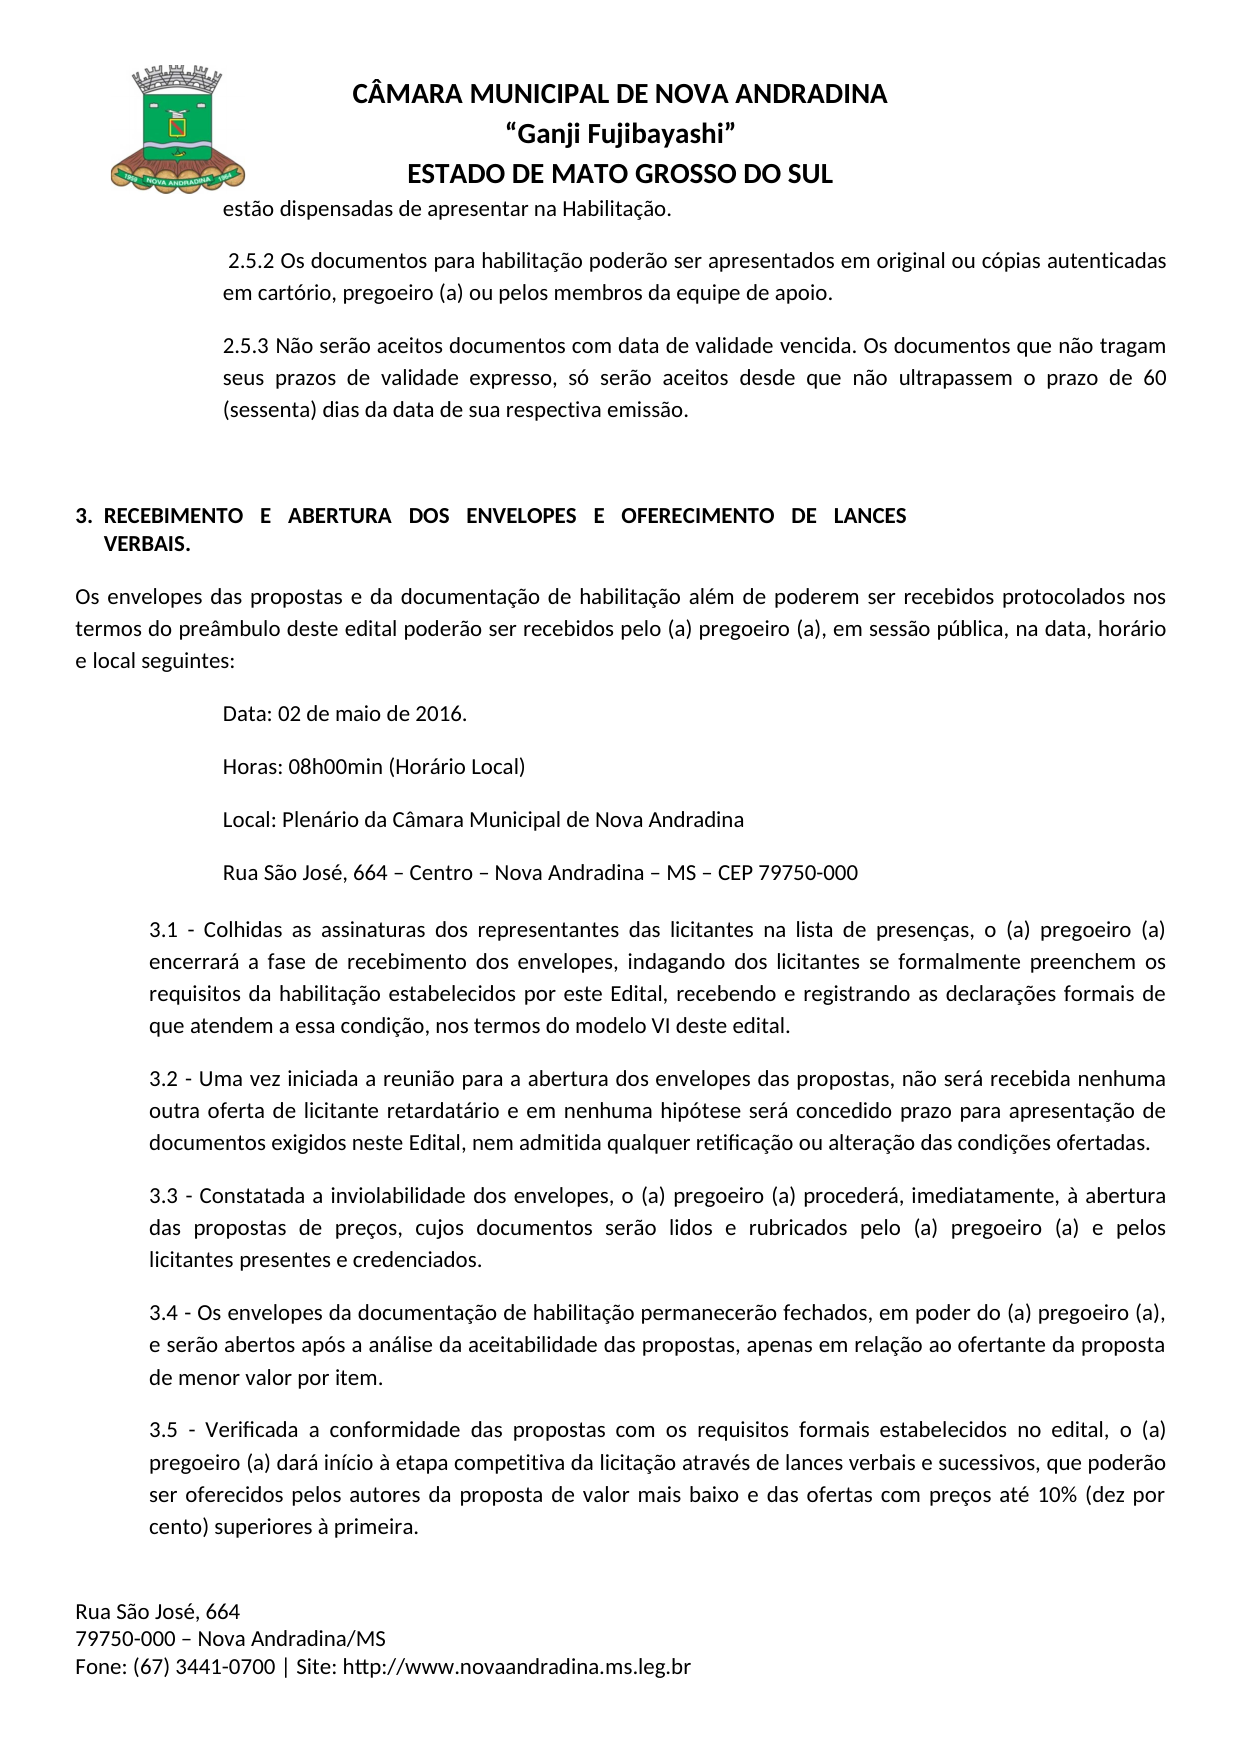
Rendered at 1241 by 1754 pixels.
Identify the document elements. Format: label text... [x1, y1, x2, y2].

list - Uma vez iniciada a reunião para a abertura dos envelopes das propostas, não será recebida nenhuma outra oferta de licitante retardatário e em nenhuma hipótese será concedido prazo para apresentação de documentos exigidos neste Edital, nem admitida qualquer retificação ou alteração das condições ofertadas. [149, 1064, 1166, 1156]
list - Constatada a inviolabilidade dos envelopes, o (a) pregoeiro (a) procederá, imediatamente, à abertura das propostas de preços, cujos documentos serão lidos e rubricados pelo (a) pregoeiro (a) e pelos licitantes presentes e credenciados. [149, 1181, 1166, 1273]
list Não serão aceitos documentos com data de validade vencida. Os documentos que não tragam seus prazos de validade expresso, só serão aceitos desde que não ultrapassem o prazo de 60 (sessenta) dias da data de sua respectiva emissão. [223, 331, 1166, 423]
text Os envelopes das propostas e da documentação de habilitação além de poderem ser recebidos protocolados nos termos do preâmbulo deste edital poderão ser recebidos pelo (a) pregoeiro (a), em sessão pública, na data, horário e local seguintes: [75, 582, 1166, 674]
text Horas: 08h00min (Horário Local) [223, 752, 1178, 780]
list - Verificada a conformidade das propostas com os requisitos formais estabelecidos no edital, o (a) pregoeiro (a) dará início à etapa competitiva da licitação através de lances verbais e sucessivos, que poderão ser oferecidos pelos autores da proposta de valor mais baixo e das ofertas com preços até 10% (dez por cento) superiores à primeira. [149, 1416, 1166, 1540]
list Os documentos para habilitação poderão ser apresentados em original ou cópias autenticadas em cartório, pregoeiro (a) ou pelos membros da equipe de apoio. [223, 246, 1166, 306]
list - Os envelopes da documentação de habilitação permanecerão fechados, em poder do (a) pregoeiro (a), e serão abertos após a análise da aceitabilidade das propostas, apenas em relação ao ofertante da proposta de menor valor por item. [149, 1298, 1166, 1391]
text Rua São José, 664 – Centro – Nova Andradina – MS – CEP 79750-000 [223, 858, 1173, 886]
list - Colhidas as assinaturas dos representantes das licitantes na lista de presenças, o (a) pregoeiro (a) encerrará a fase de recebimento dos envelopes, indagando dos licitantes se formalmente preenchem os requisitos da habilitação estabelecidos por este Edital, recebendo e registrando as declarações formais de que atendem a essa condição, nos termos do modelo VI deste edital. [149, 915, 1166, 1039]
text Local: Plenário da Câmara Municipal de Nova Andradina [223, 805, 1173, 833]
text Data: 02 de maio de 2016. [223, 699, 1178, 727]
subtitle RECEBIMENTO E ABERTURA DOS ENVELOPES E OFERECIMENTO DE LANCES VERBAIS. [75, 501, 906, 557]
picture [110, 65, 246, 194]
